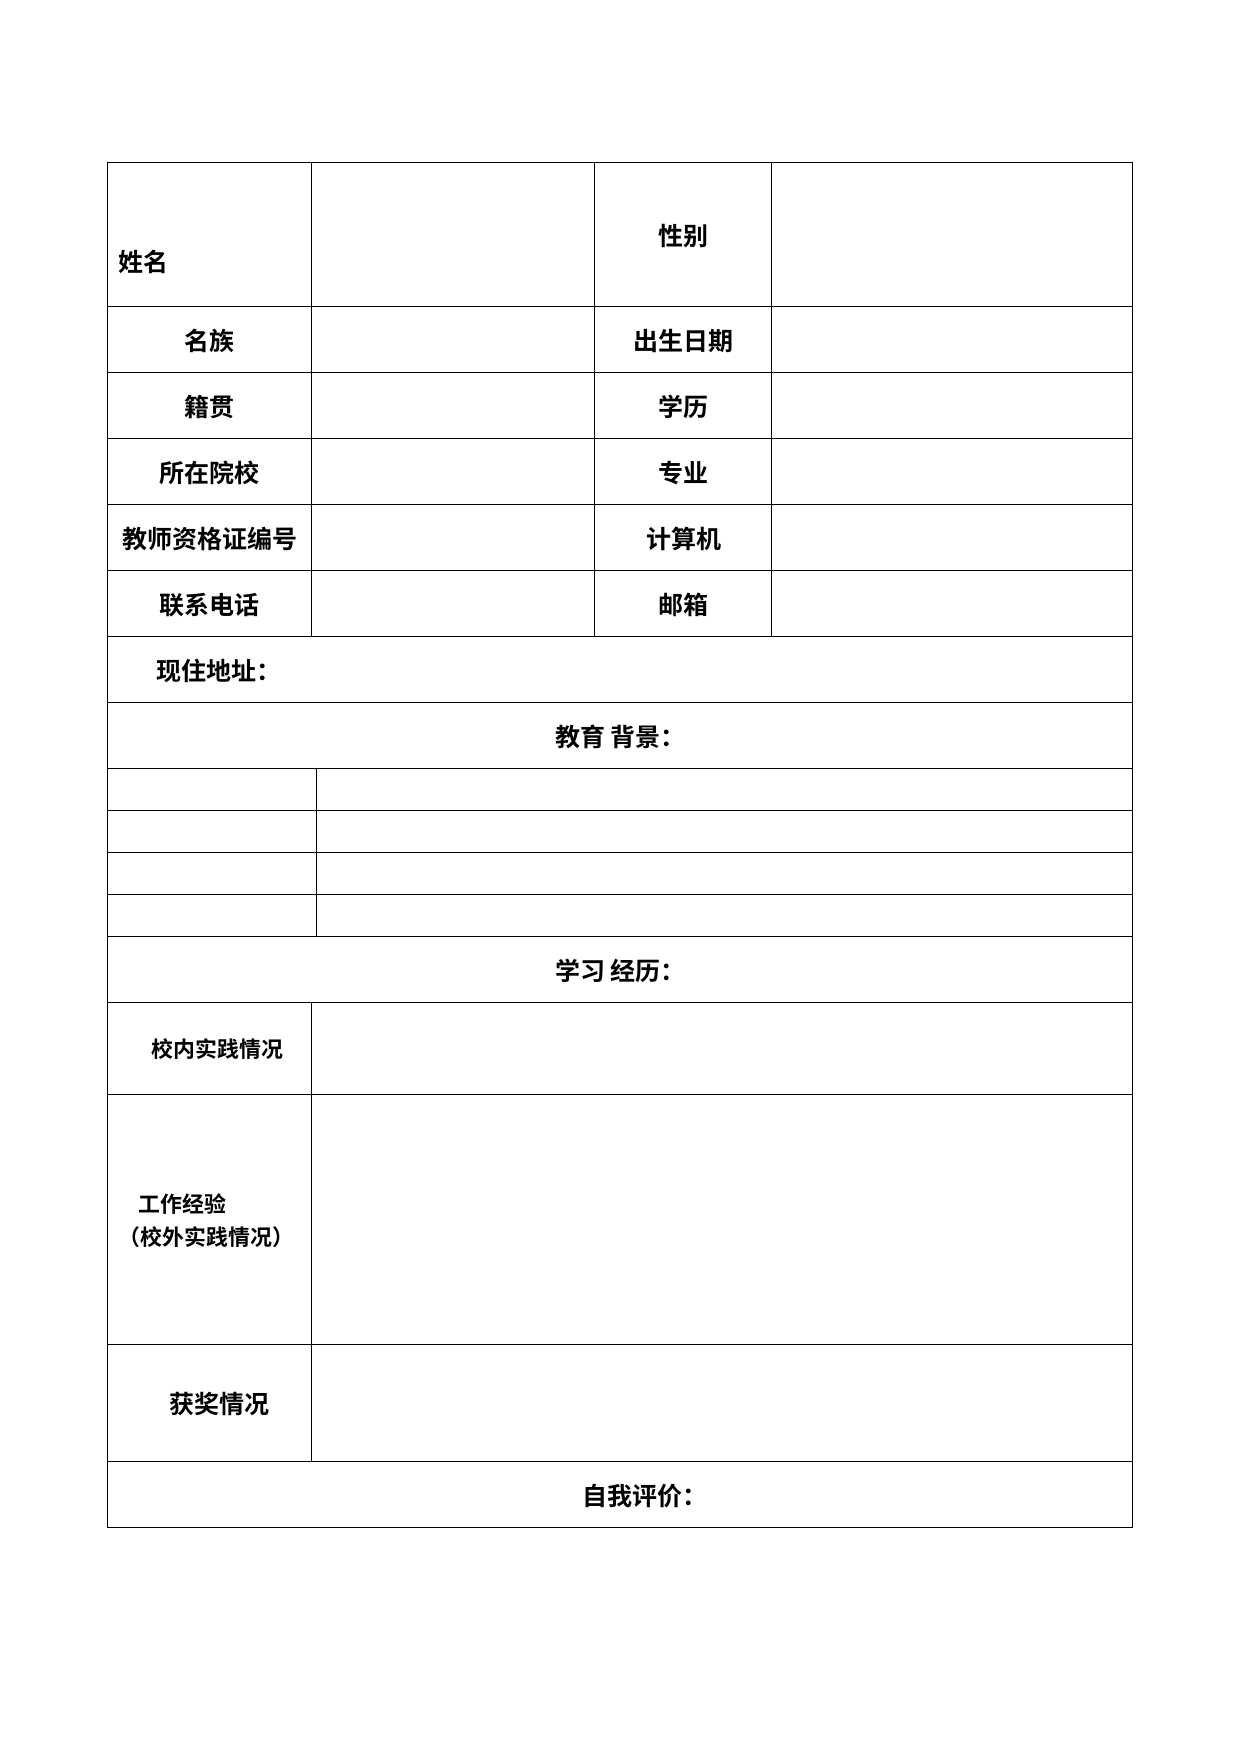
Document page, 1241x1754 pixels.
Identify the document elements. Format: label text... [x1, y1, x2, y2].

table_cell 获奖情况 [108, 1345, 311, 1461]
table_cell [312, 307, 594, 372]
table_cell 自我评价： [108, 1462, 1132, 1527]
table_cell [317, 853, 1132, 894]
table_header [312, 163, 594, 306]
table_header 姓名 [108, 163, 311, 306]
table_cell 邮箱 [595, 571, 771, 636]
table_cell 联系电话 [108, 571, 311, 636]
table_cell 所在院校 [108, 439, 311, 504]
table_cell [317, 769, 1132, 810]
table_cell [317, 895, 1132, 936]
table_cell [317, 811, 1132, 852]
table_cell [772, 439, 1132, 504]
table_cell [772, 307, 1132, 372]
table_cell [772, 571, 1132, 636]
table_cell [312, 1345, 1132, 1461]
table_cell 计算机 [595, 505, 771, 570]
table_cell 教师资格证编号 [108, 505, 311, 570]
table_cell 教育 背景： [108, 703, 1132, 768]
table_header 性别 [595, 163, 771, 306]
table_cell [312, 505, 594, 570]
table_cell [312, 373, 594, 438]
table_cell [108, 769, 316, 810]
table_cell [108, 853, 316, 894]
table_cell 出生日期 [595, 307, 771, 372]
table_cell [772, 505, 1132, 570]
table_cell [312, 571, 594, 636]
table_cell 现住地址： [108, 637, 1132, 702]
table_cell 校内实践情况 [108, 1003, 311, 1093]
table_header [772, 163, 1132, 306]
table_cell [312, 1095, 1132, 1344]
table_cell [312, 439, 594, 504]
table_cell 工作经验 （校外实践情况） [108, 1095, 311, 1344]
table_cell [108, 895, 316, 936]
table_cell [108, 811, 316, 852]
table_cell 学历 [595, 373, 771, 438]
table_cell 专业 [595, 439, 771, 504]
table_cell 名族 [108, 307, 311, 372]
table_cell [772, 373, 1132, 438]
table_cell 学习 经历： [108, 937, 1132, 1002]
table_cell 籍贯 [108, 373, 311, 438]
table_cell [312, 1003, 1132, 1093]
